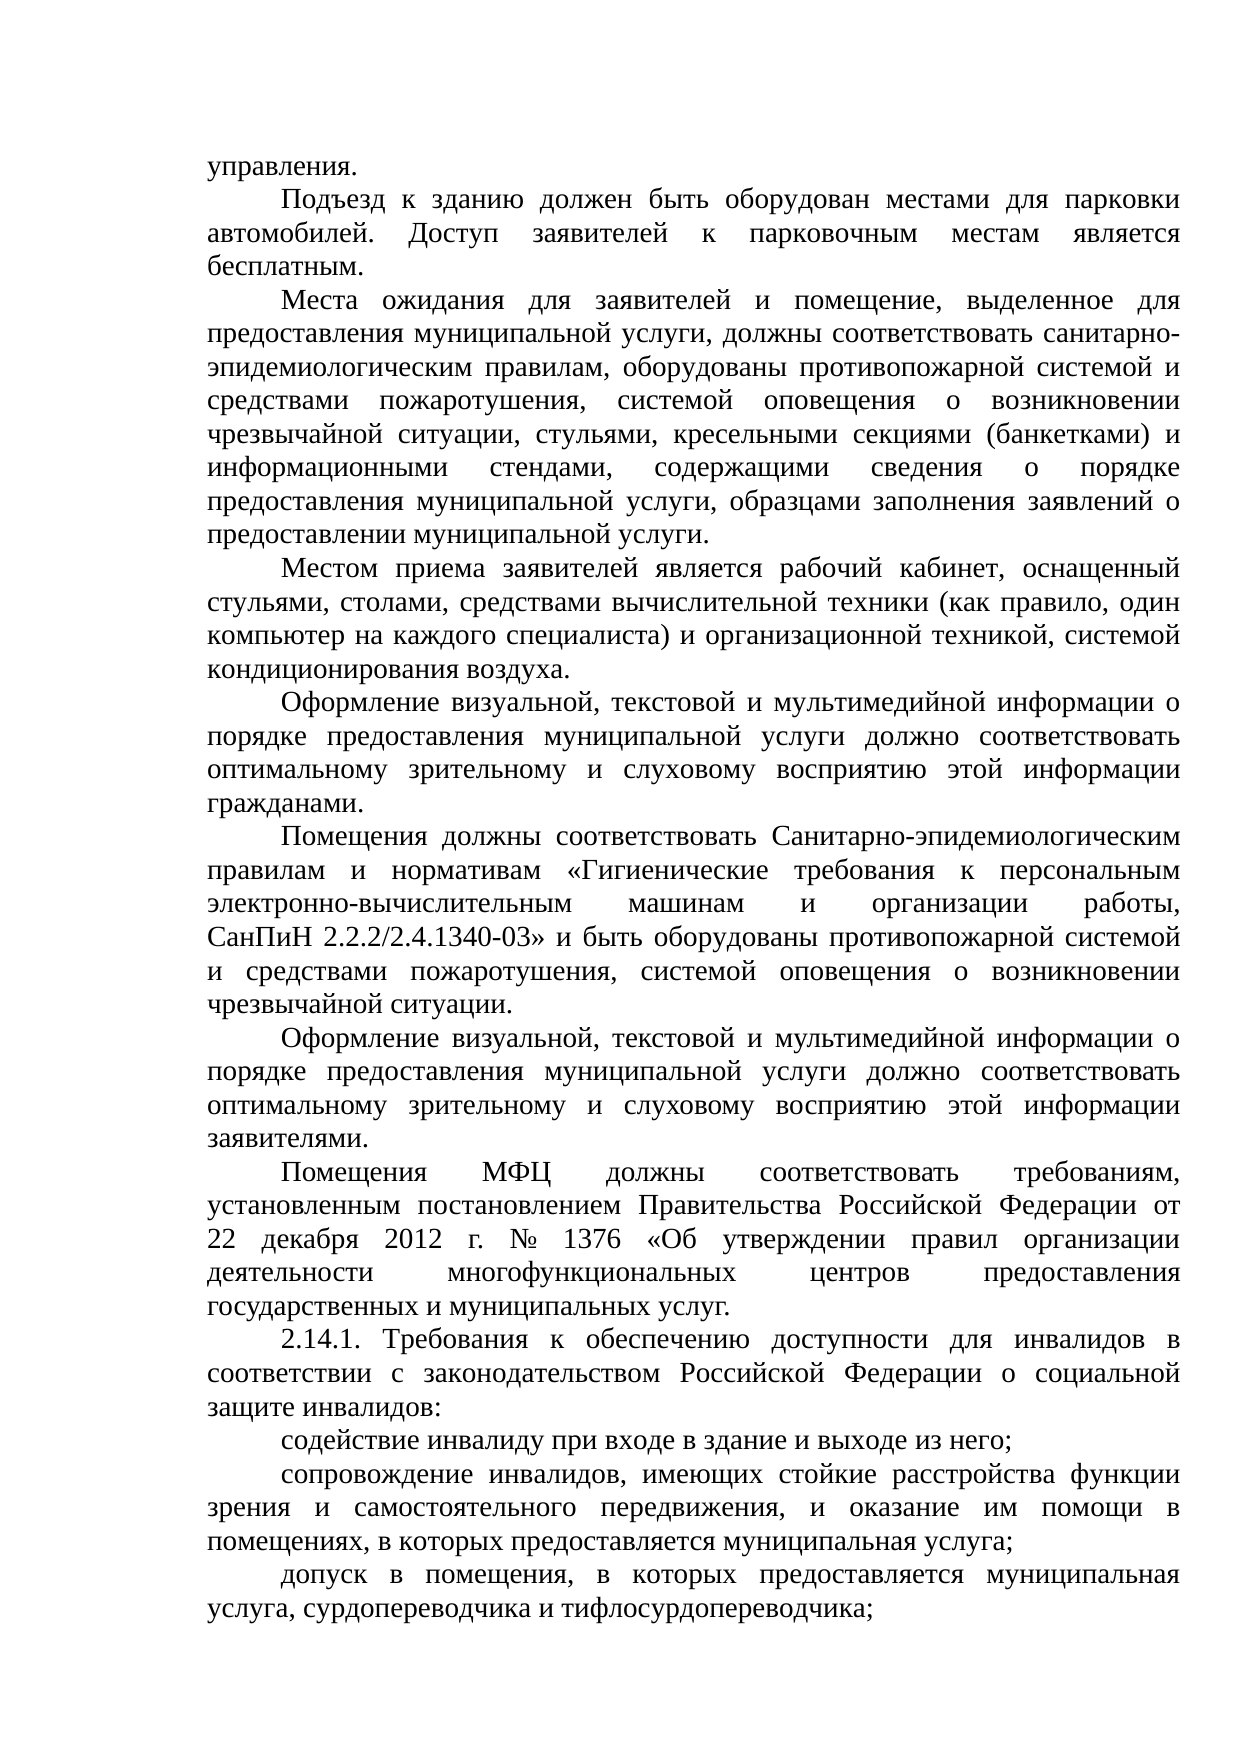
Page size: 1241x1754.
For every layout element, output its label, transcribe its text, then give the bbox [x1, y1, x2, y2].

text Помещения МФЦ должны соответствовать требованиям, установленным постановлением Правительства Российской Федерации от 22 декабря 2012 г. № 1376 «Об утверждении правил организации деятельности многофункциональных центров предоставления государственных и муниципальных услуг. [207, 1154, 1181, 1322]
text допуск в помещения, в которых предоставляется муниципальная услуга, сурдопереводчика и тифлосурдопереводчика; [207, 1556, 1181, 1623]
text сопровождение инвалидов, имеющих стойкие расстройства функции зрения и самостоятельного передвижения, и оказание им помощи в помещениях, в которых предоставляется муниципальная услуга; [207, 1456, 1181, 1556]
text Помещения должны соответствовать Санитарно-эпидемиологическим правилам и нормативам «Гигиенические требования к персональным электронно-вычислительным машинам и организации работы, СанПиН 2.2.2/2.4.1340-03» и быть оборудованы противопожарной системой и средствами пожаротушения, системой оповещения о возникновении чрезвычайной ситуации. [207, 818, 1181, 1020]
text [207, 148, 1181, 181]
text содействие инвалиду при входе в здание и выходе из него; [207, 1422, 1181, 1456]
text Местом приема заявителей является рабочий кабинет, оснащенный стульями, столами, средствами вычислительной техники (как правило, один компьютер на каждого специалиста) и организационной техникой, системой кондиционирования воздуха. [207, 550, 1181, 684]
text Места ожидания для заявителей и помещение, выделенное для предоставления муниципальной услуги, должны соответствовать санитарно-эпидемиологическим правилам, оборудованы противопожарной системой и средствами пожаротушения, системой оповещения о возникновении чрезвычайной ситуации, стульями, кресельными секциями (банкетками) и информационными стендами, содержащими сведения о порядке предоставления муниципальной услуги, образцами заполнения заявлений о предоставлении муниципальной услуги. [207, 282, 1181, 550]
text Оформление визуальной, текстовой и мультимедийной информации о порядке предоставления муниципальной услуги должно соответствовать оптимальному зрительному и слуховому восприятию этой информации заявителями. [207, 1020, 1181, 1154]
text 2.14.1. Требования к обеспечению доступности для инвалидов в соответствии с законодательством Российской Федерации о социальной защите инвалидов: [207, 1322, 1181, 1422]
text Оформление визуальной, текстовой и мультимедийной информации о порядке предоставления муниципальной услуги должно соответствовать оптимальному зрительному и слуховому восприятию этой информации гражданами. [207, 684, 1181, 818]
text Подъезд к зданию должен быть оборудован местами для парковки автомобилей. Доступ заявителей к парковочным местам является бесплатным. [207, 181, 1181, 282]
